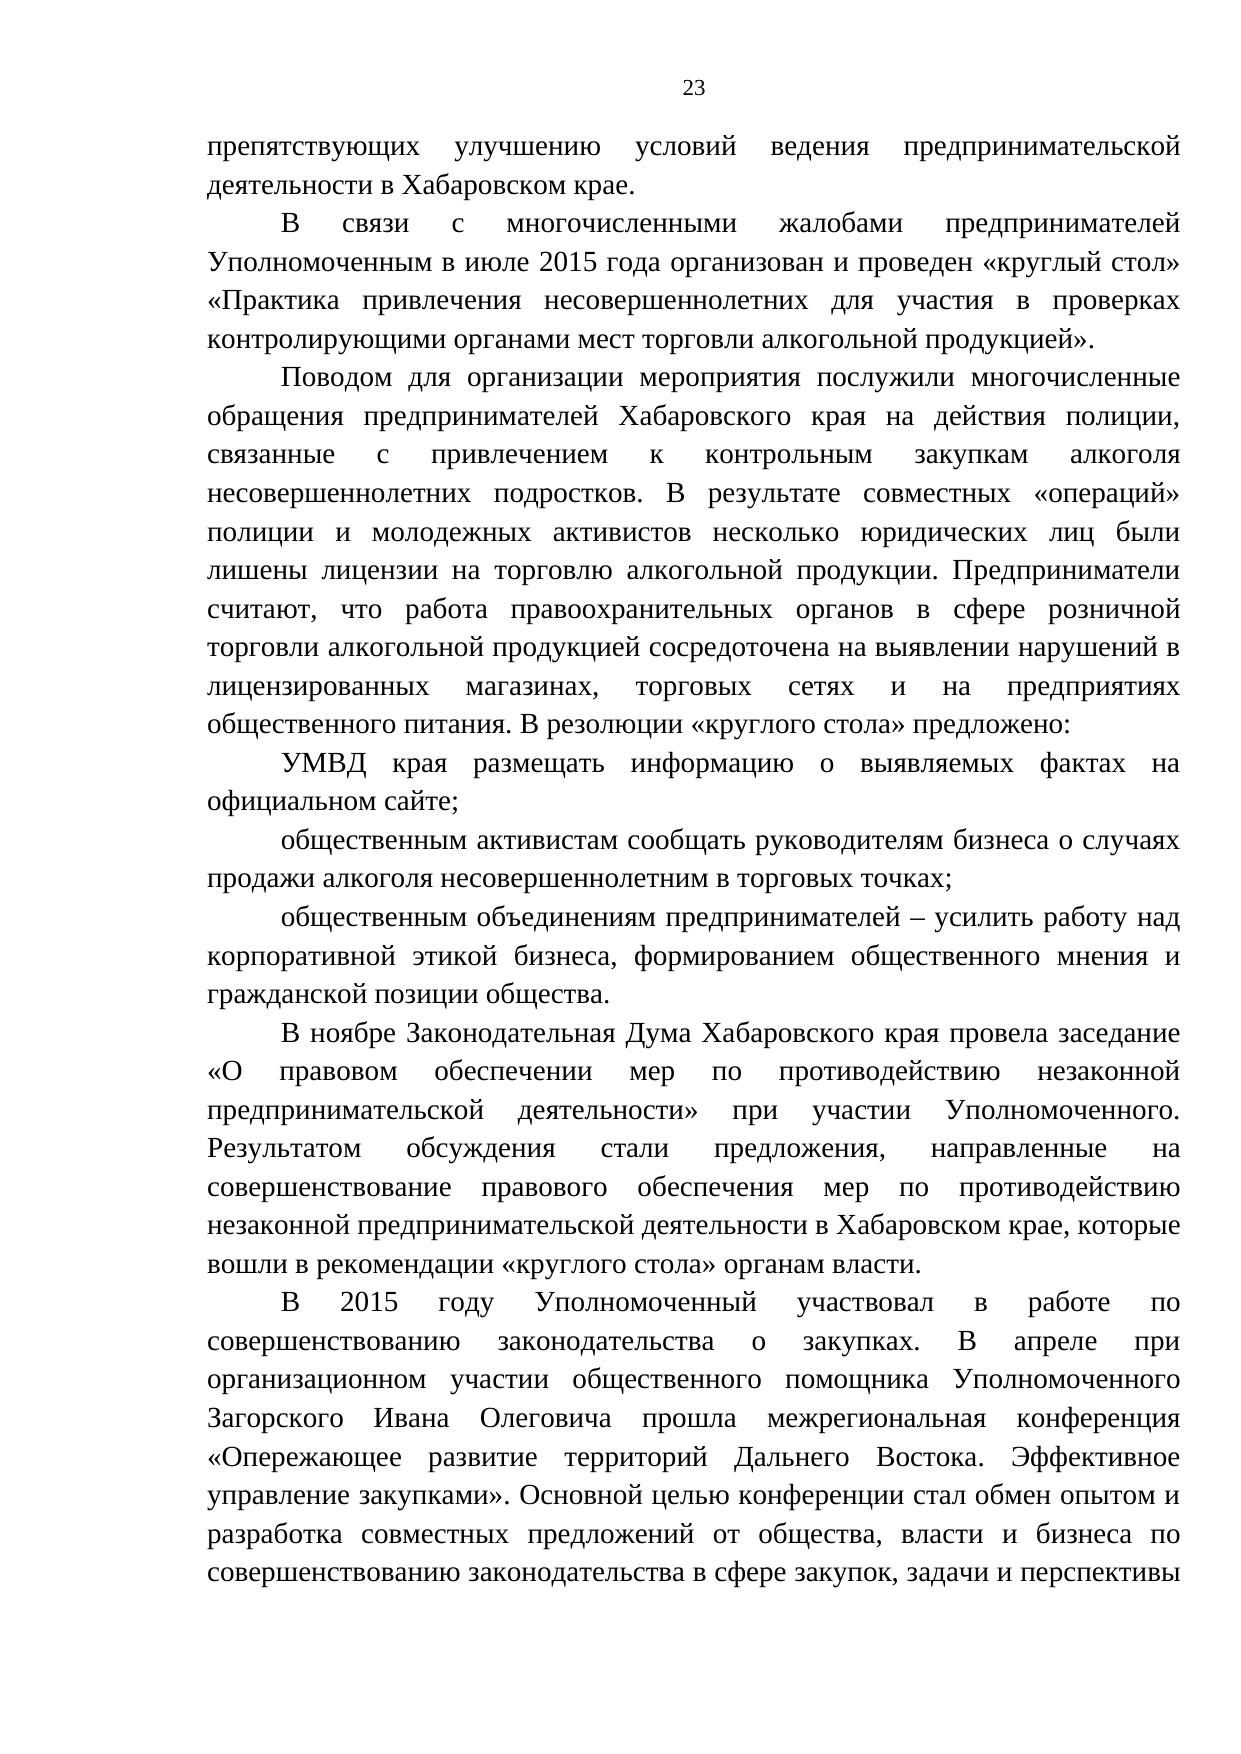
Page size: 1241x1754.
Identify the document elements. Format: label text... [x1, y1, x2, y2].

text УМВД края размещать информацию о выявляемых фактах на официальном сайте; [207, 745, 1181, 817]
text общественным объединениям предпринимателей – усилить работу над корпоративной этикой бизнеса, формированием общественного мнения и гражданской позиции общества. [207, 899, 1181, 1010]
text В связи с многочисленными жалобами предпринимателей Уполномоченным в июле 2015 года организован и проведен «круглый стол» «Практика привлечения несовершеннолетних для участия в проверках контролирующими органами мест торговли алкогольной продукцией». [207, 205, 1181, 354]
text Поводом для организации мероприятия послужили многочисленные обращения предпринимателей Хабаровского края на действия полиции, связанные с привлечением к контрольным закупкам алкоголя несовершеннолетних подростков. В результате совместных «операций» полиции и молодежных активистов несколько юридических лиц были лишены лицензии на торговлю алкогольной продукции. Предприниматели считают, что работа правоохранительных органов в сфере розничной торговли алкогольной продукцией сосредоточена на выявлении нарушений в лицензированных магазинах, торговых сетях и на предприятиях общественного питания. В резолюции «круглого стола» предложено: [207, 359, 1181, 740]
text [207, 128, 1181, 200]
text общественным активистам сообщать руководителям бизнеса о случаях продажи алкоголя несовершеннолетним в торговых точках; [207, 822, 1181, 894]
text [207, 1284, 1181, 1588]
text В ноябре Законодательная Дума Хабаровского края провела заседание «О правовом обеспечении мер по противодействию незаконной предпринимательской деятельности» при участии Уполномоченного. Результатом обсуждения стали предложения, направленные на совершенствование правового обеспечения мер по противодействию незаконной предпринимательской деятельности в Хабаровском крае, которые вошли в рекомендации «круглого стола» органам власти. [207, 1015, 1181, 1279]
